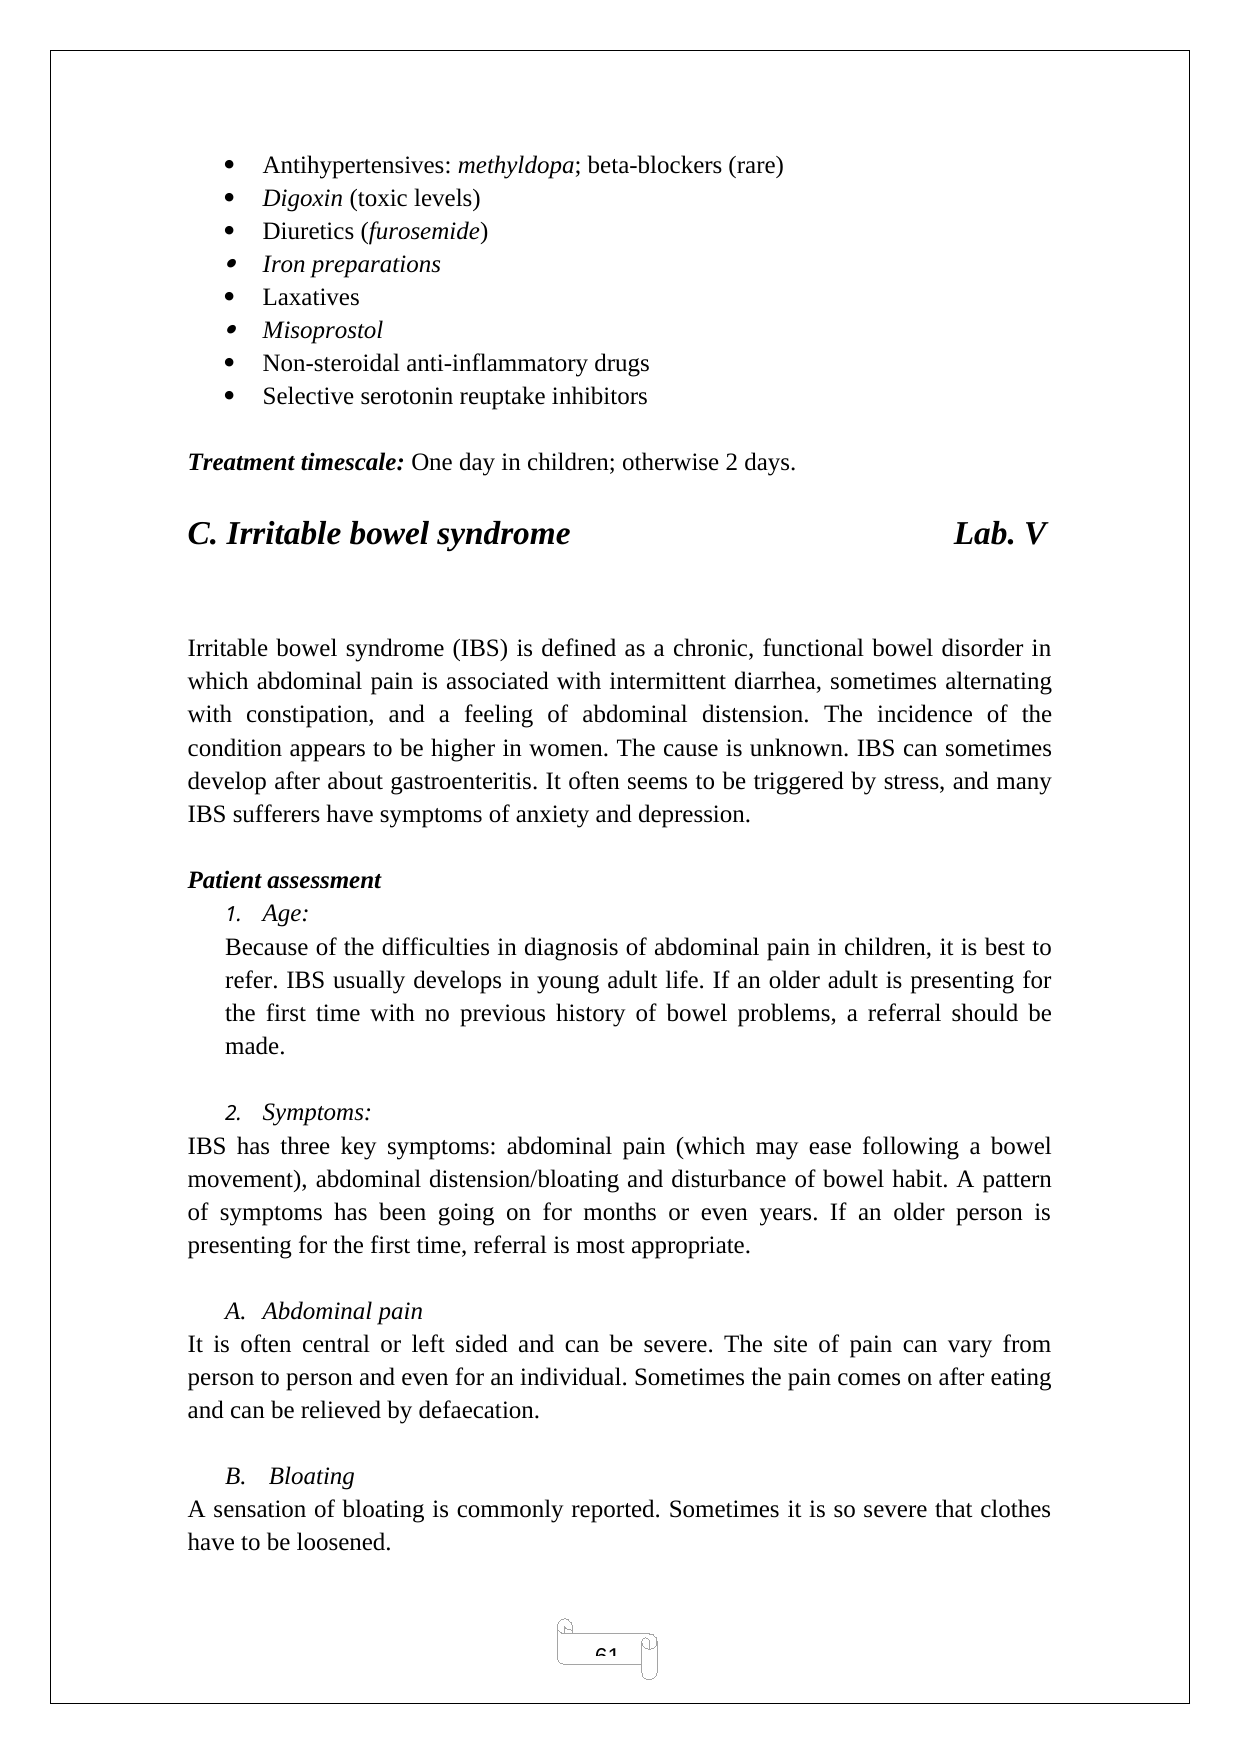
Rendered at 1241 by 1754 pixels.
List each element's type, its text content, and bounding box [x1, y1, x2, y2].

list Selective serotonin reuptake inhibitors [225, 381, 1053, 410]
text C. Irritable bowel syndrome Lab. V [187, 513, 1053, 552]
text Irritable bowel syndrome (IBS) is defined as a chronic, functional bowel disorder in which abdominal pain is associated with intermittent diarrhea, sometimes alternating with constipation, and a feeling of abdominal distension. The incidence of the condition appears to be higher in women. The cause is unknown. IBS can sometimes develop after about gastroenteritis. It often seems to be triggered by stress, and many IBS sufferers have symptoms of anxiety and depression. [187, 633, 1053, 828]
list Antihypertensives: methyldopa; beta-blockers (rare) [225, 150, 1053, 179]
text Patient assessment [187, 865, 1053, 894]
list Bloating [225, 1461, 1053, 1490]
list Abdominal pain [225, 1296, 1053, 1325]
text It is often central or left sided and can be severe. The site of pain can vary from person to person and even for an individual. Sometimes the pain comes on after eating and can be relieved by defaecation. [187, 1329, 1053, 1424]
text Treatment timescale: One day in children; otherwise 2 days. [187, 447, 1053, 476]
text Because of the difficulties in diagnosis of abdominal pain in children, it is best to refer. IBS usually develops in young adult life. If an older adult is presenting for the first time with no previous history of bowel problems, a referral should be made. [225, 932, 1053, 1060]
list Iron preparations [225, 249, 1053, 278]
list Age: [225, 898, 1053, 928]
list Symptoms: [225, 1097, 1053, 1127]
list Diuretics (furosemide) [225, 216, 1053, 245]
list Misoprostol [225, 315, 1053, 344]
text A sensation of bloating is commonly reported. Sometimes it is so severe that clothes have to be loosened. [187, 1494, 1053, 1556]
list Non-steroidal anti-inflammatory drugs [225, 348, 1053, 377]
list Laxatives [225, 282, 1053, 311]
text IBS has three key symptoms: abdominal pain (which may ease following a bowel movement), abdominal distension/bloating and disturbance of bowel habit. A pattern of symptoms has been going on for months or even years. If an older person is presenting for the first time, referral is most appropriate. [187, 1131, 1053, 1259]
list Digoxin (toxic levels) [225, 183, 1053, 212]
